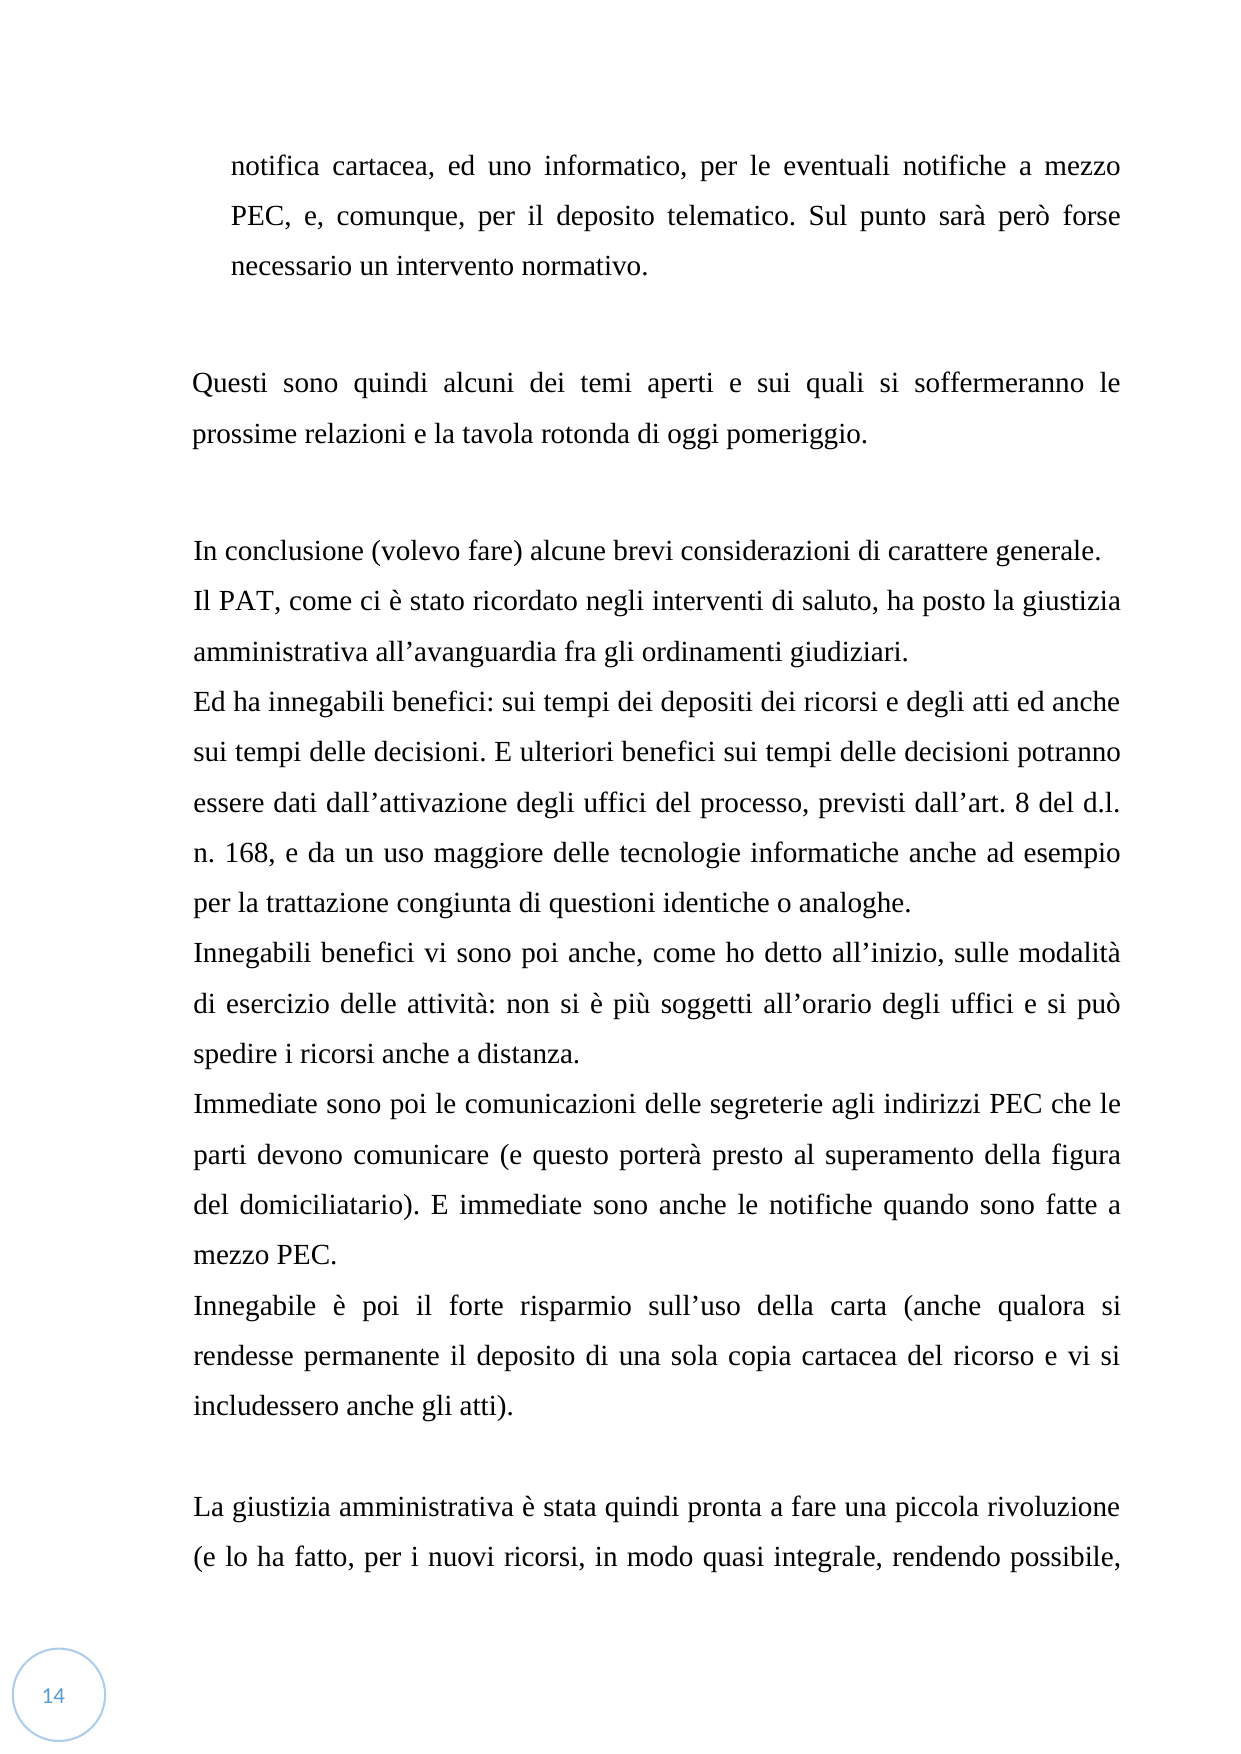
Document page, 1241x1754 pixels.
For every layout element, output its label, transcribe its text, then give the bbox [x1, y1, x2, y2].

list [193, 1489, 1122, 1573]
list Innegabili benefici vi sono poi anche, come ho detto all’inizio, sulle modalità di esercizio delle attività: non si è più soggetti all’orario degli uffici e si può spedire i ricorsi anche a distanza. [193, 936, 1122, 1070]
list Immediate sono poi le comunicazioni delle segreterie agli indirizzi PEC che le parti devono comunicare (e questo porterà presto al superamento della figura del domiciliatario). E immediate sono anche le notifiche quando sono fatte a mezzo PEC. [193, 1087, 1122, 1271]
list Il PAT, come ci è stato ricordato negli interventi di saluto, ha posto la giustizia amministrativa all’avanguardia fra gli ordinamenti giudiziari. [193, 583, 1122, 667]
text Questi sono quindi alcuni dei temi aperti e sui quali si soffermeranno le prossime relazioni e la tavola rotonda di oggi pomeriggio. [192, 366, 1122, 449]
list In conclusione (volevo fare) alcune brevi considerazioni di carattere generale. [193, 533, 1122, 567]
list Innegabile è poi il forte risparmio sull’uso della carta (anche qualora si rendesse permanente il deposito di una sola copia cartacea del ricorso e vi si includessero anche gli atti). [193, 1288, 1122, 1422]
list Ed ha innegabili benefici: sui tempi dei depositi dei ricorsi e degli atti ed anche sui tempi delle decisioni. E ulteriori benefici sui tempi delle decisioni potranno essere dati dall’attivazione degli uffici del processo, previsti dall’art. 8 del d.l. n. 168, e da un uso maggiore delle tecnologie informatiche anche ad esempio per la trattazione congiunta di questioni identiche o analoghe. [193, 684, 1122, 919]
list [193, 148, 1122, 282]
